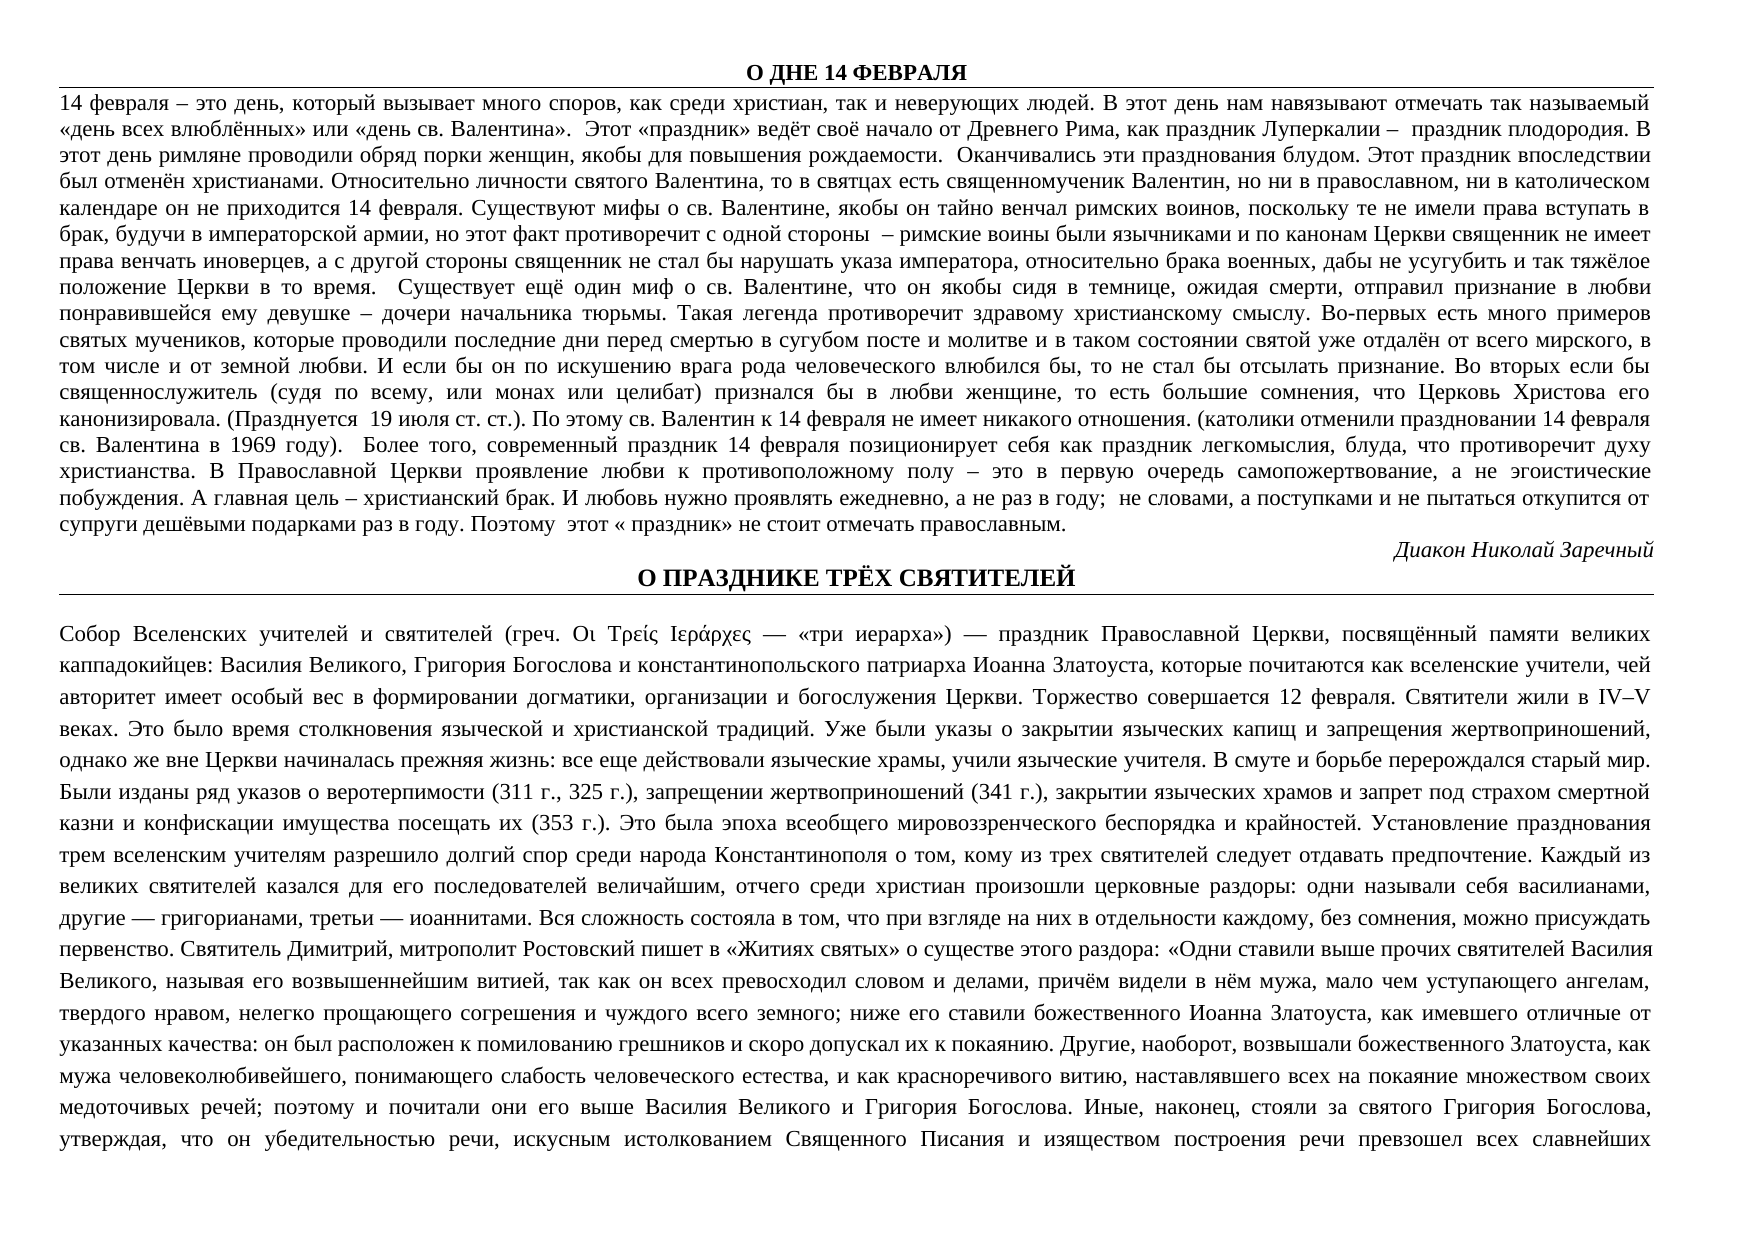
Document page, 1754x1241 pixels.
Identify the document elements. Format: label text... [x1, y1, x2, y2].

text О ДНЕ 14 ФЕВРАЛЯ [59, 59, 1654, 87]
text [59, 620, 1654, 1151]
text О ПРАЗДНИКЕ ТРЁХ СВЯТИТЕЛЕЙ [59, 563, 1654, 594]
text Диакон Николай Заречный [59, 537, 1654, 563]
text 14 февраля – это день, который вызывает много споров, как среди христиан, так и неверующих людей. В этот день нам навязывают отмечать так называемый «день всех влюблённых» или «день св. Валентина». Этот «праздник» ведёт своё начало от Древнего Рима, как праздник Луперкалии – праздник плодородия. В этот день римляне проводили обряд порки женщин, якобы для повышения рождаемости. Оканчивались эти празднования блудом. Этот праздник впоследствии был отменён христианами. Относительно личности святого Валентина, то в святцах есть священномученик Валентин, но ни в православном, ни в католическом календаре он не приходится 14 февраля. Существуют мифы о св. Валентине, якобы он тайно венчал римских воинов, поскольку те не имели права вступать в брак, будучи в императорской армии, но этот факт противоречит с одной стороны – римские воины были язычниками и по канонам Церкви священник не имеет права венчать иноверцев, а с другой стороны священник не стал бы нарушать указа императора, относительно брака военных, дабы не усугубить и так тяжёлое положение Церкви в то время. Существует ещё один миф о св. Валентине, что он якобы сидя в темнице, ожидая смерти, отправил признание в любви понравившейся ему девушке – дочери начальника тюрьмы. Такая легенда противоречит здравому христианскому смыслу. Во-первых есть много примеров святых мучеников, которые проводили последние дни перед смертью в сугубом посте и молитве и в таком состоянии святой уже отдалён от всего мирского, в том числе и от земной любви. И если бы он по искушению врага рода человеческого влюбился бы, то не стал бы отсылать признание. Во вторых если бы священнослужитель (судя по всему, или монах или целибат) признался бы в любви женщине, то есть большие сомнения, что Церковь Христова его канонизировала. (Празднуется 19 июля ст. ст.). По этому св. Валентин к 14 февраля не имеет никакого отношения. (католики отменили праздновании 14 февраля св. Валентина в 1969 году). Более того, современный праздник 14 февраля позиционирует себя как праздник легкомыслия, блуда, что противоречит духу христианства. В Православной Церкви проявление любви к противоположному полу – это в первую очередь самопожертвование, а не эгоистические побуждения. А главная цель – христианский брак. И любовь нужно проявлять ежедневно, а не раз в году; не словами, а поступками и не пытаться откупится от супруги дешёвыми подарками раз в году. Поэтому этот « праздник» не стоит отмечать православным. [59, 88, 1654, 537]
